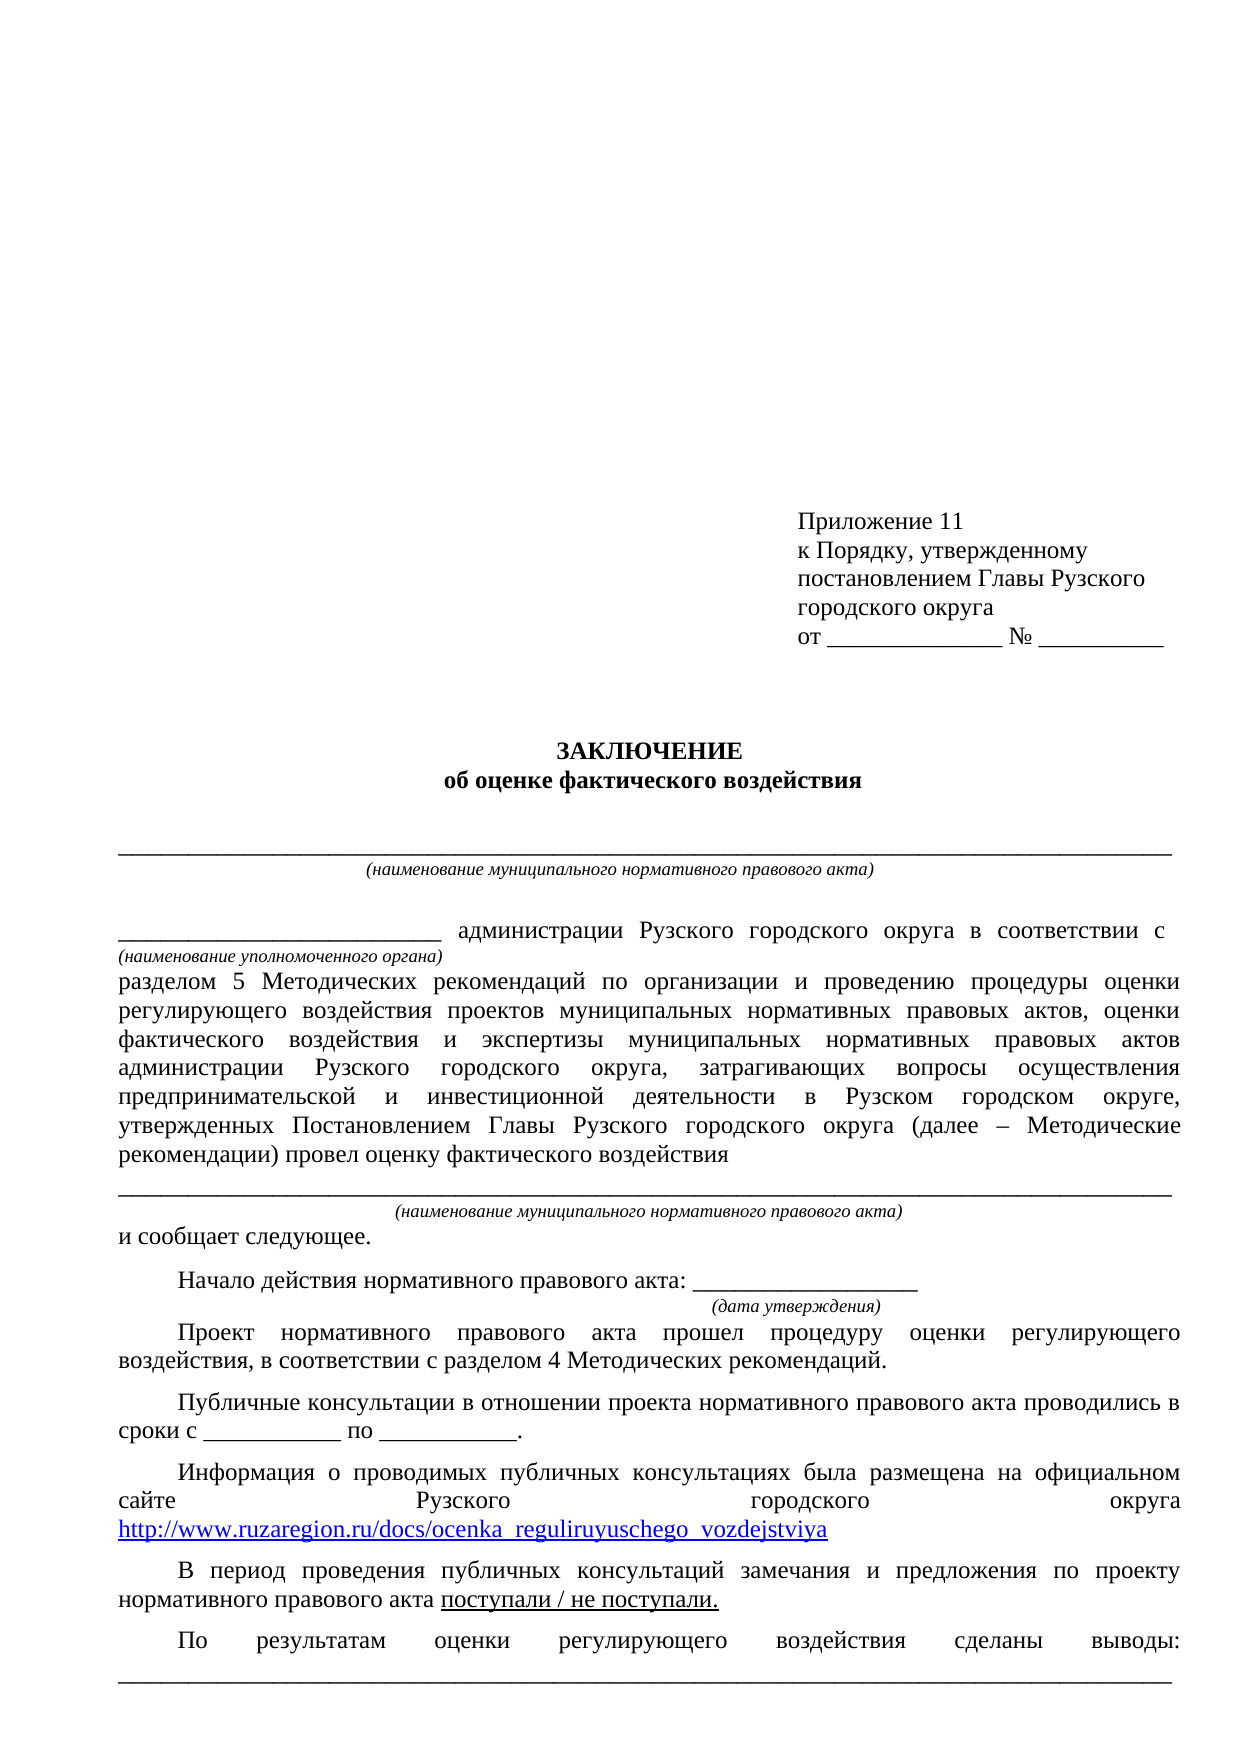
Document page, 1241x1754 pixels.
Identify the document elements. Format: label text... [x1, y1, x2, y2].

text (наименование муниципального нормативного правового акта) [118, 1200, 1181, 1221]
text ЗАКЛЮЧЕНИЕ [118, 736, 1181, 765]
text от ______________ № __________ [797, 621, 1181, 650]
text разделом 5 Методических рекомендаций по организации и проведению процедуры оценки регулирующего воздействия проектов муниципальных нормативных правовых актов, оценки фактического воздействия и экспертизы муниципальных нормативных правовых актов администрации Рузского городского округа, затрагивающих вопросы осуществления предпринимательской и инвестиционной деятельности в Рузском городском округе, утвержденных Постановлением Главы Рузского городского округа (далее – Методические рекомендации) провел оценку фактического воздействия [118, 966, 1181, 1167]
text ___________________________________________________________________________ [118, 1167, 1181, 1200]
text Проект нормативного правового акта прошел процедуру оценки регулирующего воздействия, в соответствии с разделом 4 Методических рекомендаций. [118, 1317, 1181, 1374]
text Публичные консультации в отношении проекта нормативного правового акта проводились в сроки с ___________ по ___________. [118, 1387, 1181, 1444]
text Приложение 11 [797, 506, 1181, 535]
text к Порядку, утвержденному постановлением Главы Рузского городского округа [797, 535, 1181, 621]
text Информация о проводимых публичных консультациях была размещена на официальном сайте Рузского городского округа http://www.ruzaregion.ru/docs/ocenka_reguliruyuschego_vozdejstviya [118, 1457, 1181, 1543]
text В период проведения публичных консультаций замечания и предложения по проекту нормативного правового акта поступали / не поступали. [118, 1555, 1181, 1613]
text По результатам оценки регулирующего воздействия сделаны выводы: ___________________________________________________________________________ [118, 1625, 1181, 1686]
text ___________________________________________________________________________ [118, 826, 1181, 858]
text (наименование муниципального нормативного правового акта) [118, 858, 1181, 880]
text _______________________ администрации Рузского городского округа в соответствии с (наименование уполномоченного органа) [118, 912, 1181, 966]
text и сообщает следующее. [118, 1221, 1181, 1250]
text об оценке фактического воздействия [118, 765, 1181, 793]
text (дата утверждения) [118, 1295, 1181, 1317]
text Начало действия нормативного правового акта: ________________ [118, 1263, 1181, 1295]
